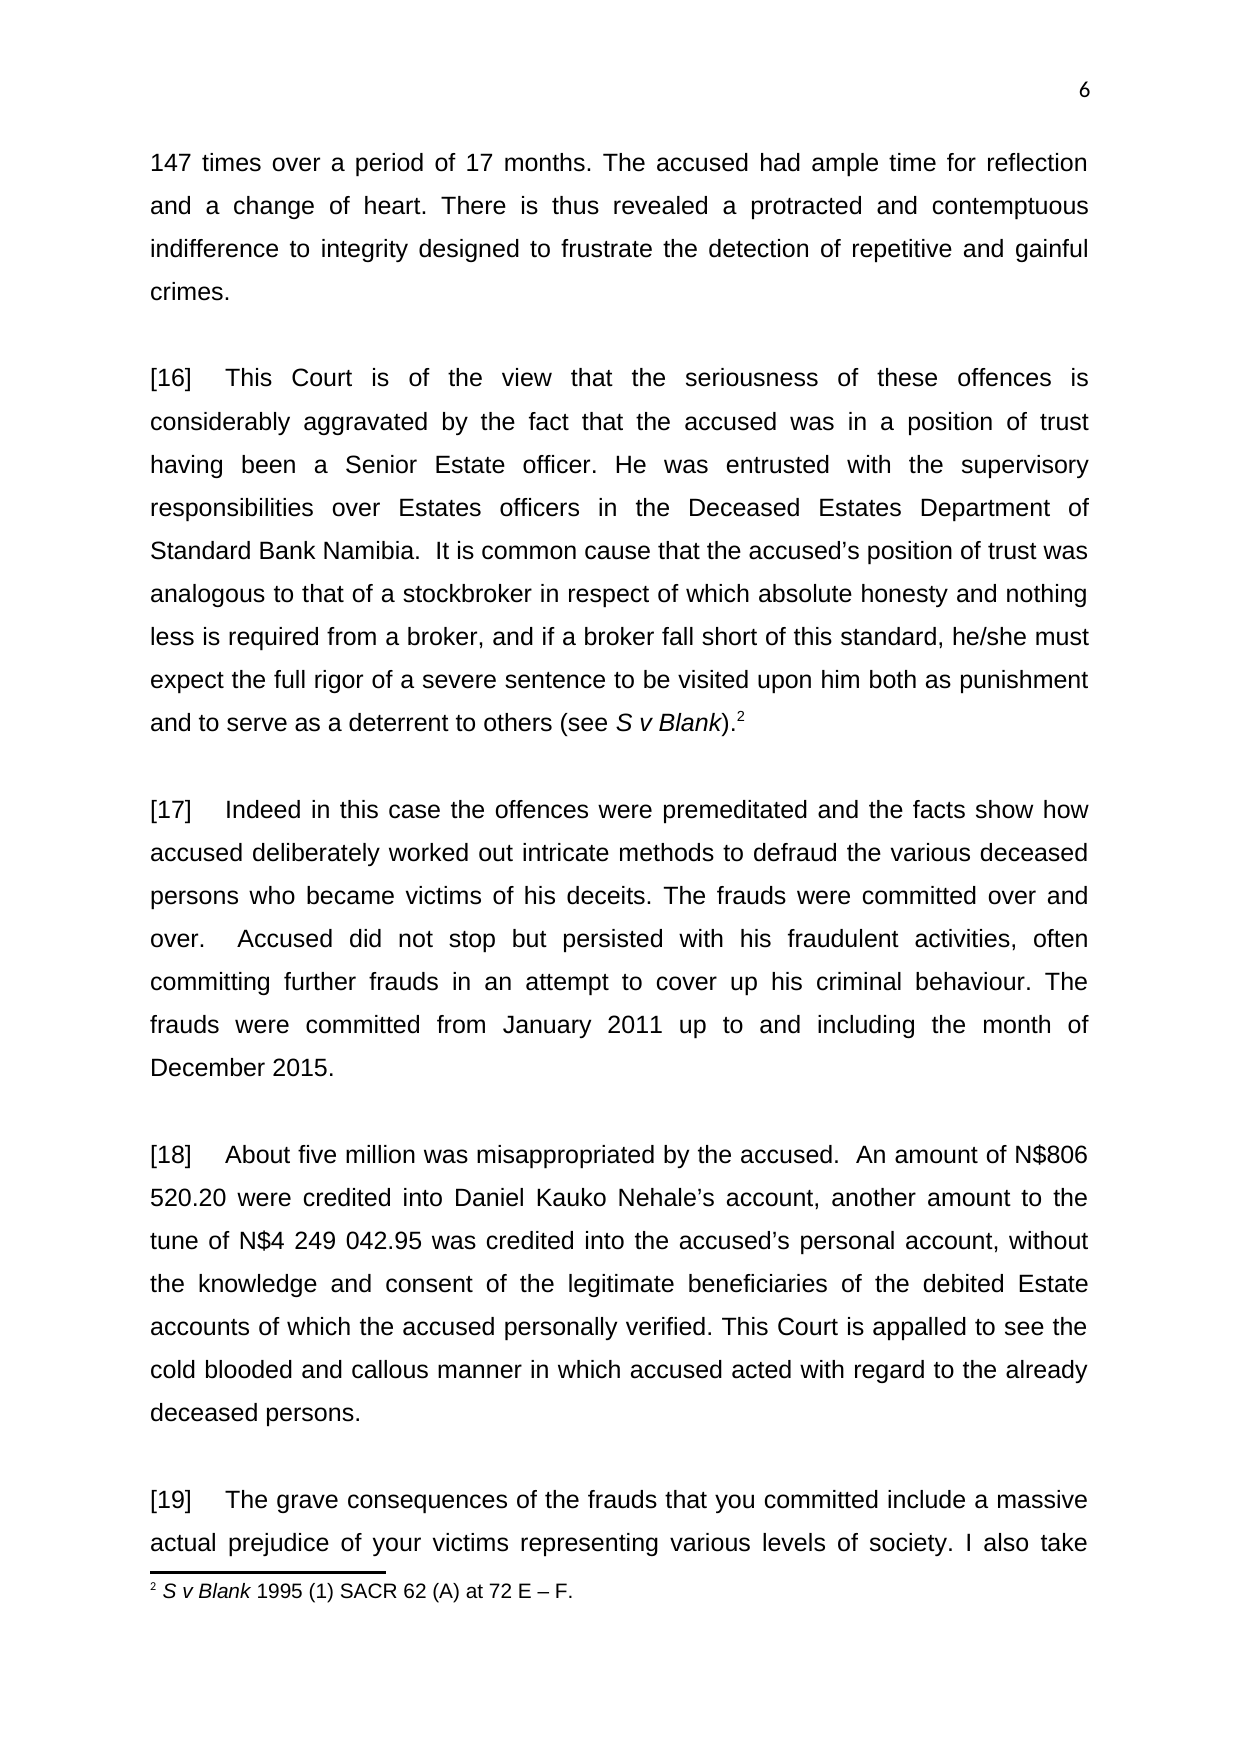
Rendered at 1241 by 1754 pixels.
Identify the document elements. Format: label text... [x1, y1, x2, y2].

text [17] Indeed in this case the offences were premeditated and the facts show how accused deliberately worked out intricate methods to defraud the various deceased persons who became victims of his deceits. The frauds were committed over and over. Accused did not stop but persisted with his fraudulent activities, often committing further frauds in an attempt to cover up his criminal behaviour. The frauds were committed from January 2011 up to and including the month of December 2015. [150, 794, 1090, 1082]
text [16] This Court is of the view that the seriousness of these offences is considerably aggravated by the fact that the accused was in a position of trust having been a Senior Estate officer. He was entrusted with the supervisory responsibilities over Estates officers in the Deceased Estates Department of Standard Bank Namibia. It is common cause that the accused’s position of trust was analogous to that of a stockbroker in respect of which absolute honesty and nothing less is required from a broker, and if a broker fall short of this standard, he/she must expect the full rigor of a severe sentence to be visited upon him both as punishment and to serve as a deterrent to others (see S v Blank). [150, 363, 1090, 737]
text [18] About five million was misappropriated by the accused. An amount of N$806 520.20 were credited into Daniel Kauko Nehale’s account, another amount to the tune of N$4 249 042.95 was credited into the accused’s personal account, without the knowledge and consent of the legitimate beneficiaries of the debited Estate accounts of which the accused personally verified. This Court is appalled to see the cold blooded and callous manner in which accused acted with regard to the already deceased persons. [150, 1139, 1090, 1427]
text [150, 148, 1090, 306]
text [150, 1484, 1090, 1556]
